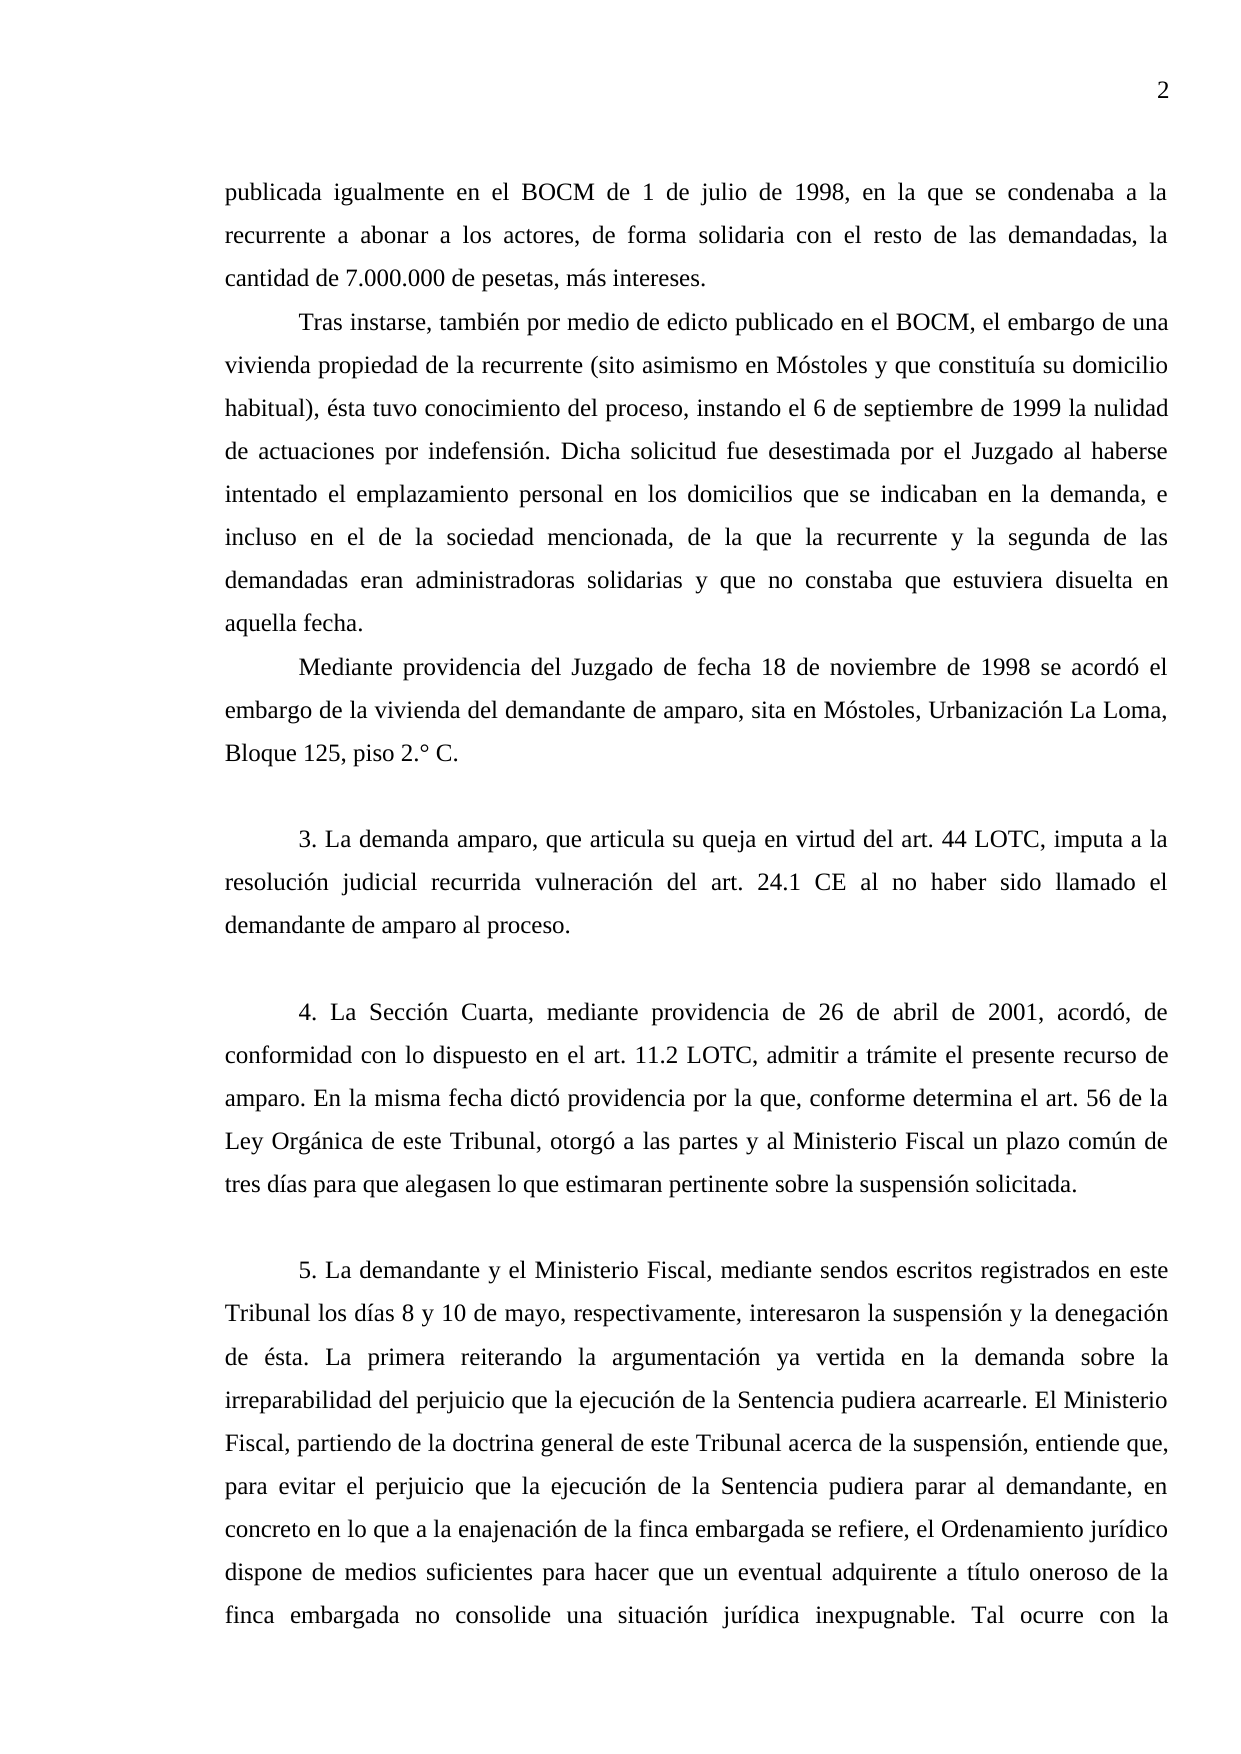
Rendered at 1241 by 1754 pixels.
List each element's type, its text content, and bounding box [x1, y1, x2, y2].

text 3. La demanda amparo, que articula su queja en virtud del art. 44 LOTC, imputa a la resolución judicial recurrida vulneración del art. 24.1 CE al no haber sido llamado el demandante de amparo al proceso. [224, 824, 1169, 939]
text Tras instarse, también por medio de edicto publicado en el BOCM, el embargo de una vivienda propiedad de la recurrente (sito asimismo en Móstoles y que constituía su domicilio habitual), ésta tuvo conocimiento del proceso, instando el 6 de septiembre de 1999 la nulidad de actuaciones por indefensión. Dicha solicitud fue desestimada por el Juzgado al haberse intentado el emplazamiento personal en los domicilios que se indicaban en la demanda, e incluso en el de la sociedad mencionada, de la que la recurrente y la segunda de las demandadas eran administradoras solidarias y que no constaba que estuviera disuelta en aquella fecha. [224, 307, 1169, 637]
text 4. La Sección Cuarta, mediante providencia de 26 de abril de 2001, acordó, de conformidad con lo dispuesto en el art. 11.2 LOTC, admitir a trámite el presente recurso de amparo. En la misma fecha dictó providencia por la que, conforme determina el art. 56 de la Ley Orgánica de este Tribunal, otorgó a las partes y al Ministerio Fiscal un plazo común de tres días para que alegasen lo que estimaran pertinente sobre la suspensión solicitada. [224, 997, 1169, 1198]
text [224, 177, 1169, 292]
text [224, 1255, 1169, 1629]
text Mediante providencia del Juzgado de fecha 18 de noviembre de 1998 se acordó el embargo de la vivienda del demandante de amparo, sita en Móstoles, Urbanización La Loma, Bloque 125, piso 2.° C. [224, 652, 1169, 767]
